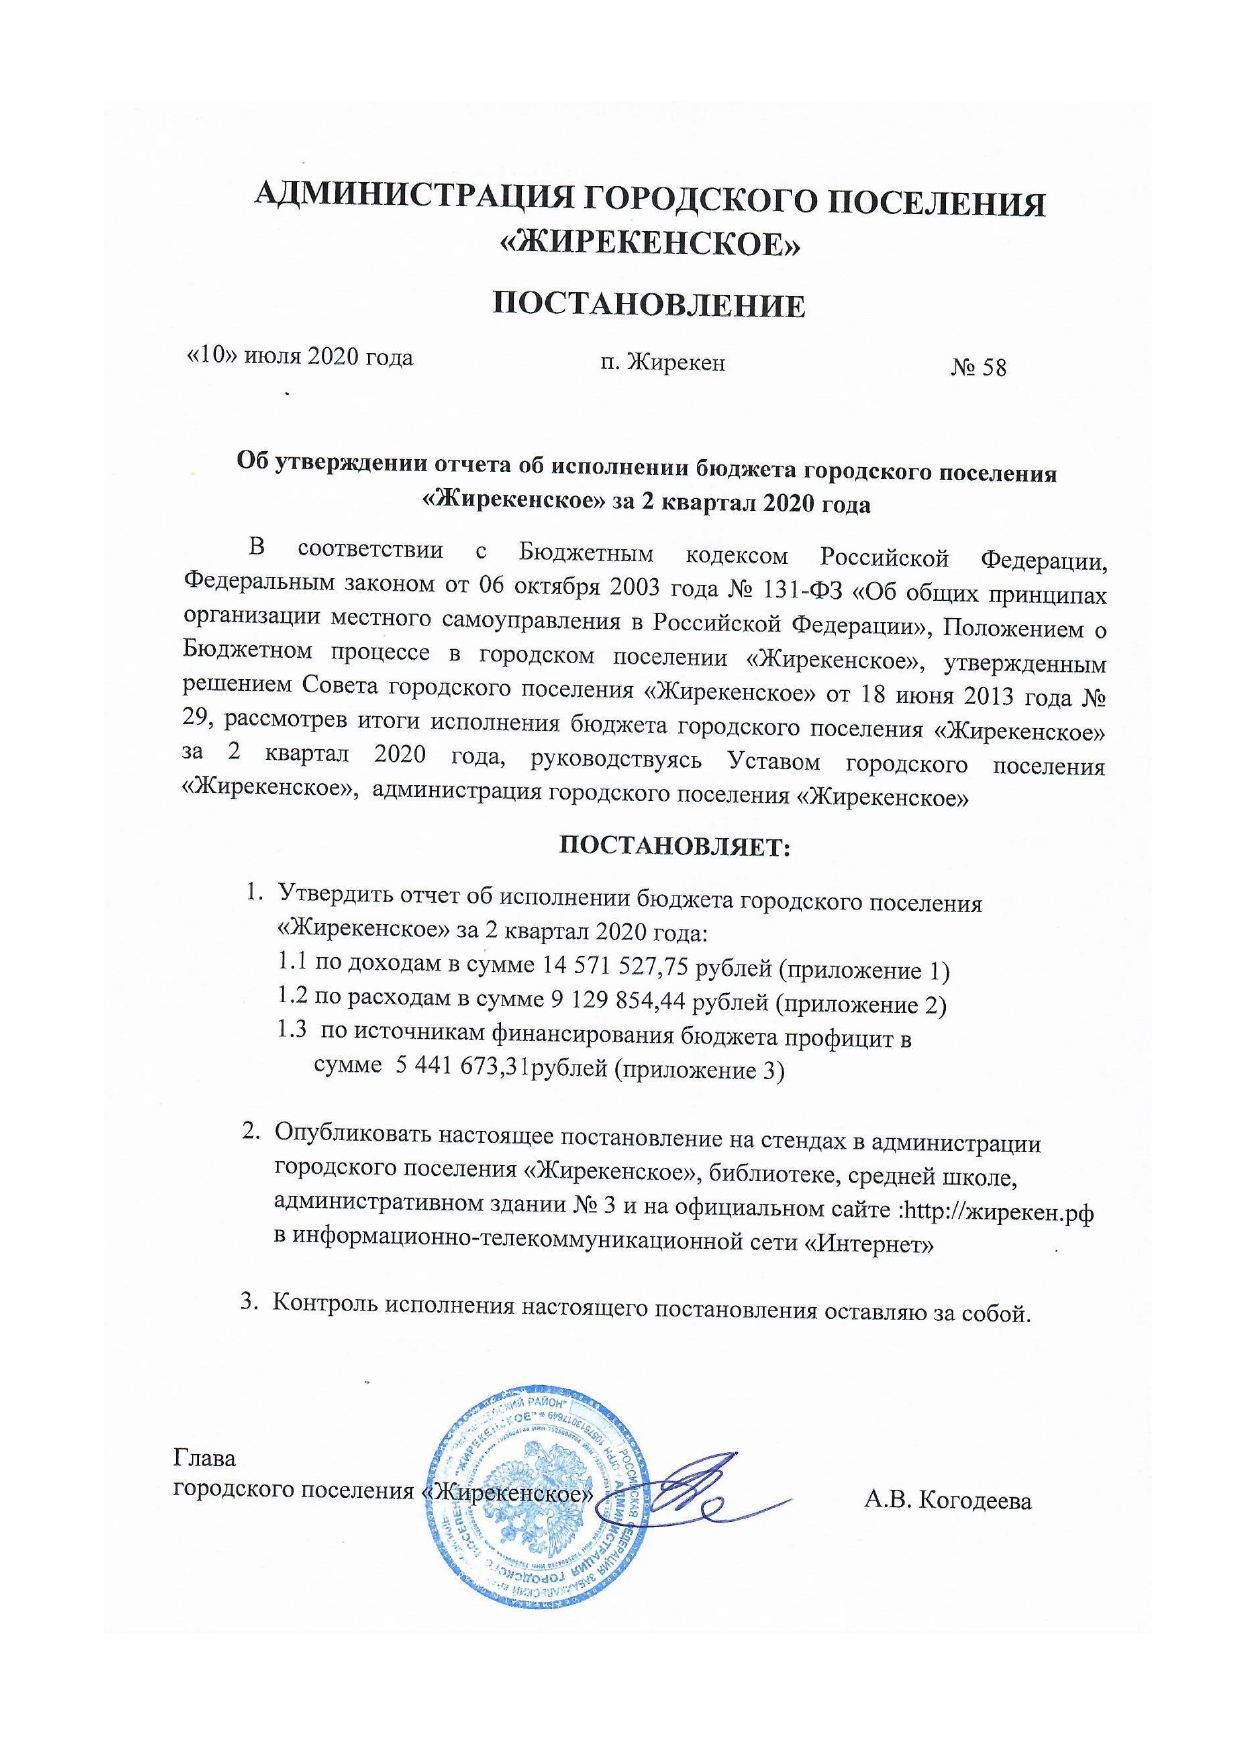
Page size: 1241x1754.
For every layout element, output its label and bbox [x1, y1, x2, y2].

picture [103, 101, 1152, 1634]
